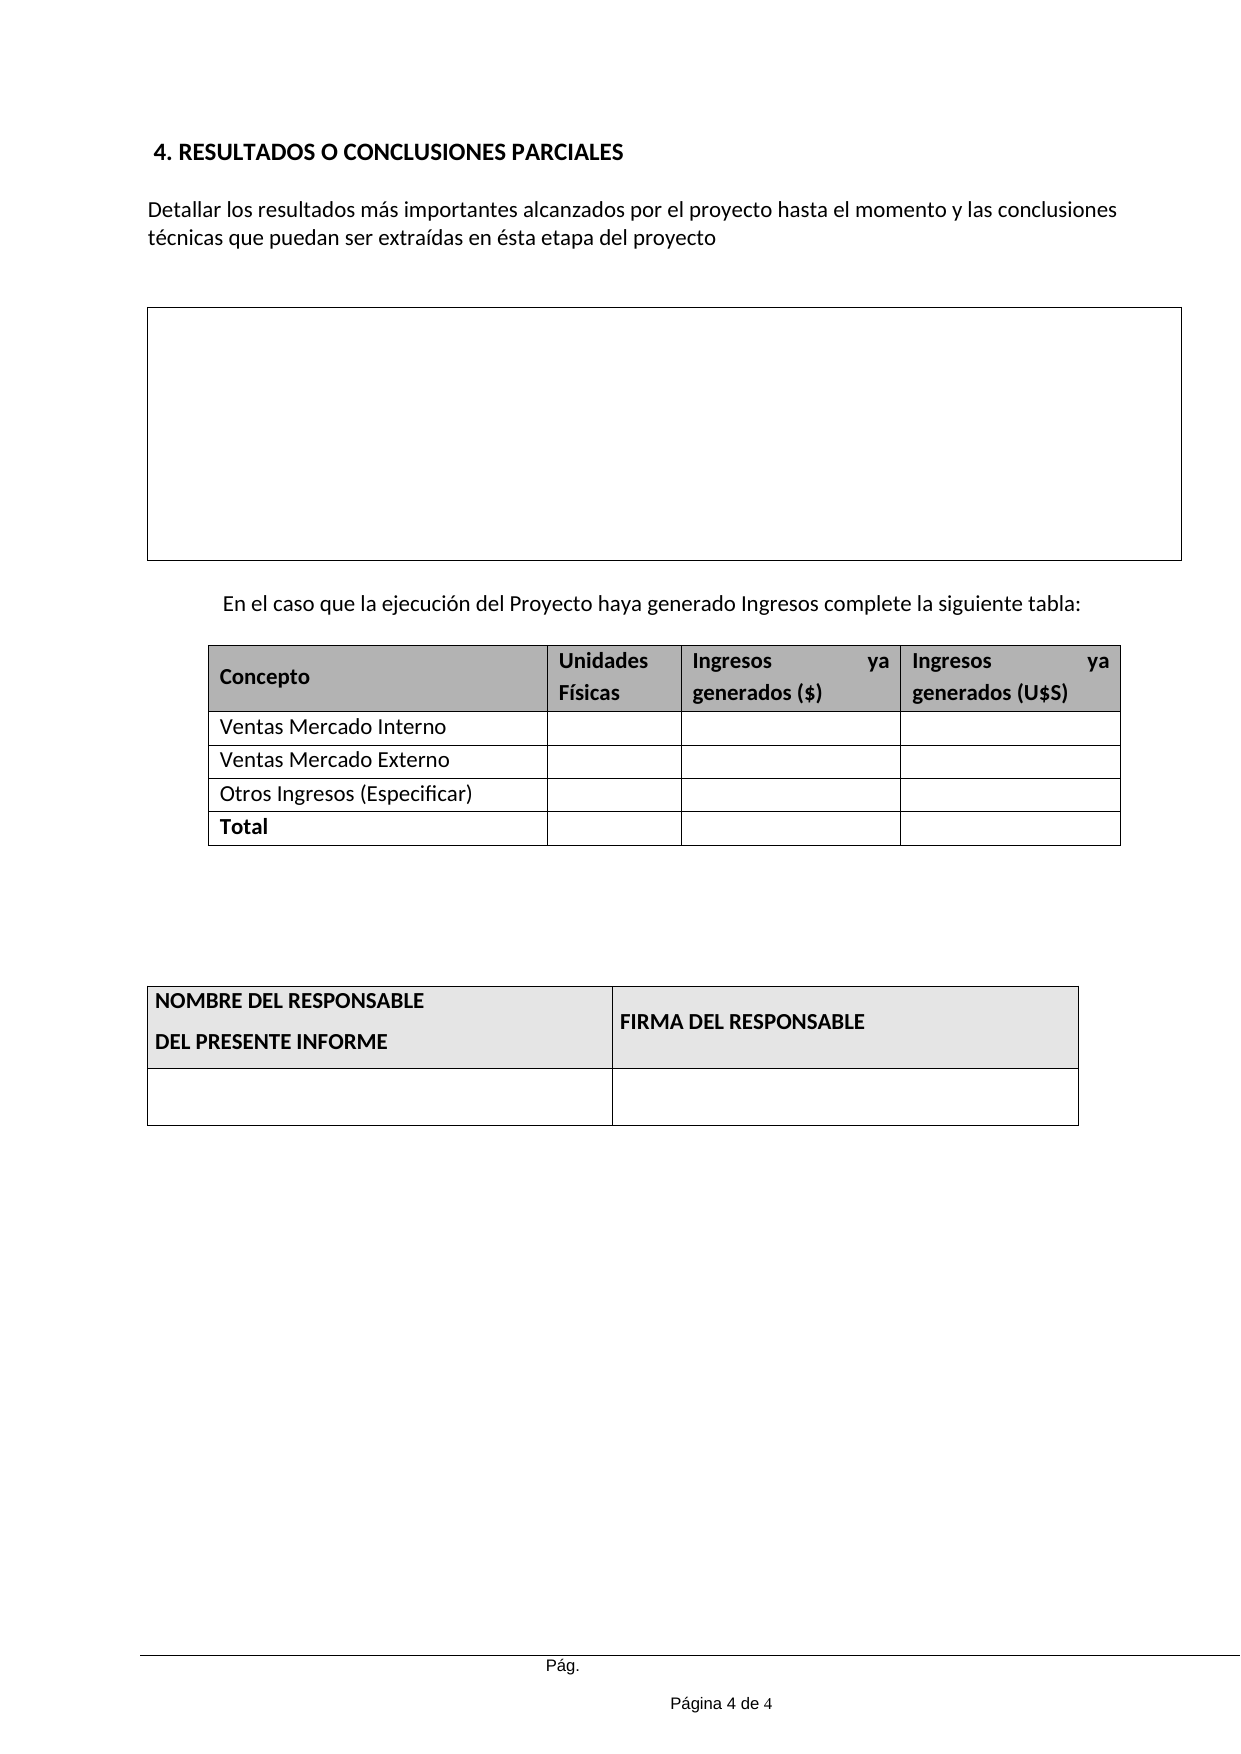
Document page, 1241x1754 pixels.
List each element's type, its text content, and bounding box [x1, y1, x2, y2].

table_cell [548, 712, 681, 744]
table_cell Ventas Mercado Externo [209, 746, 547, 778]
table_cell [548, 812, 681, 844]
table_cell [682, 779, 900, 811]
table_cell [901, 712, 1120, 744]
table_cell [548, 746, 681, 778]
table_cell [682, 712, 900, 744]
table_cell [682, 812, 900, 844]
table_header NOMBRE DEL RESPONSABLE DEL PRESENTE INFORME [148, 987, 612, 1068]
table_cell [148, 1069, 612, 1125]
table_cell [682, 746, 900, 778]
table_cell [901, 812, 1120, 844]
table_cell [901, 746, 1120, 778]
table_header Ingresos ya generados (U$S) [901, 646, 1120, 711]
table_cell [901, 779, 1120, 811]
table_cell [613, 1069, 1078, 1125]
table_header [148, 308, 1181, 560]
table_header FIRMA DEL RESPONSABLE [613, 987, 1078, 1068]
table_cell [548, 779, 681, 811]
text En el caso que la ejecución del Proyecto haya generado Ingresos complete la siguiente tabla: [223, 589, 1181, 617]
table_cell Ventas Mercado Interno [209, 712, 547, 744]
text 4. RESULTADOS O CONCLUSIONES PARCIALES [148, 136, 1181, 167]
table_cell Otros Ingresos (Especificar) [209, 779, 547, 811]
table_cell Total [209, 812, 547, 844]
table_header Ingresos ya generados ($) [682, 646, 900, 711]
table_header Concepto [209, 646, 547, 711]
table_header Unidades Físicas [548, 646, 681, 711]
text Detallar los resultados más importantes alcanzados por el proyecto hasta el momento y las conclusiones técnicas que puedan ser extraídas en ésta etapa del proyecto [148, 195, 1181, 251]
